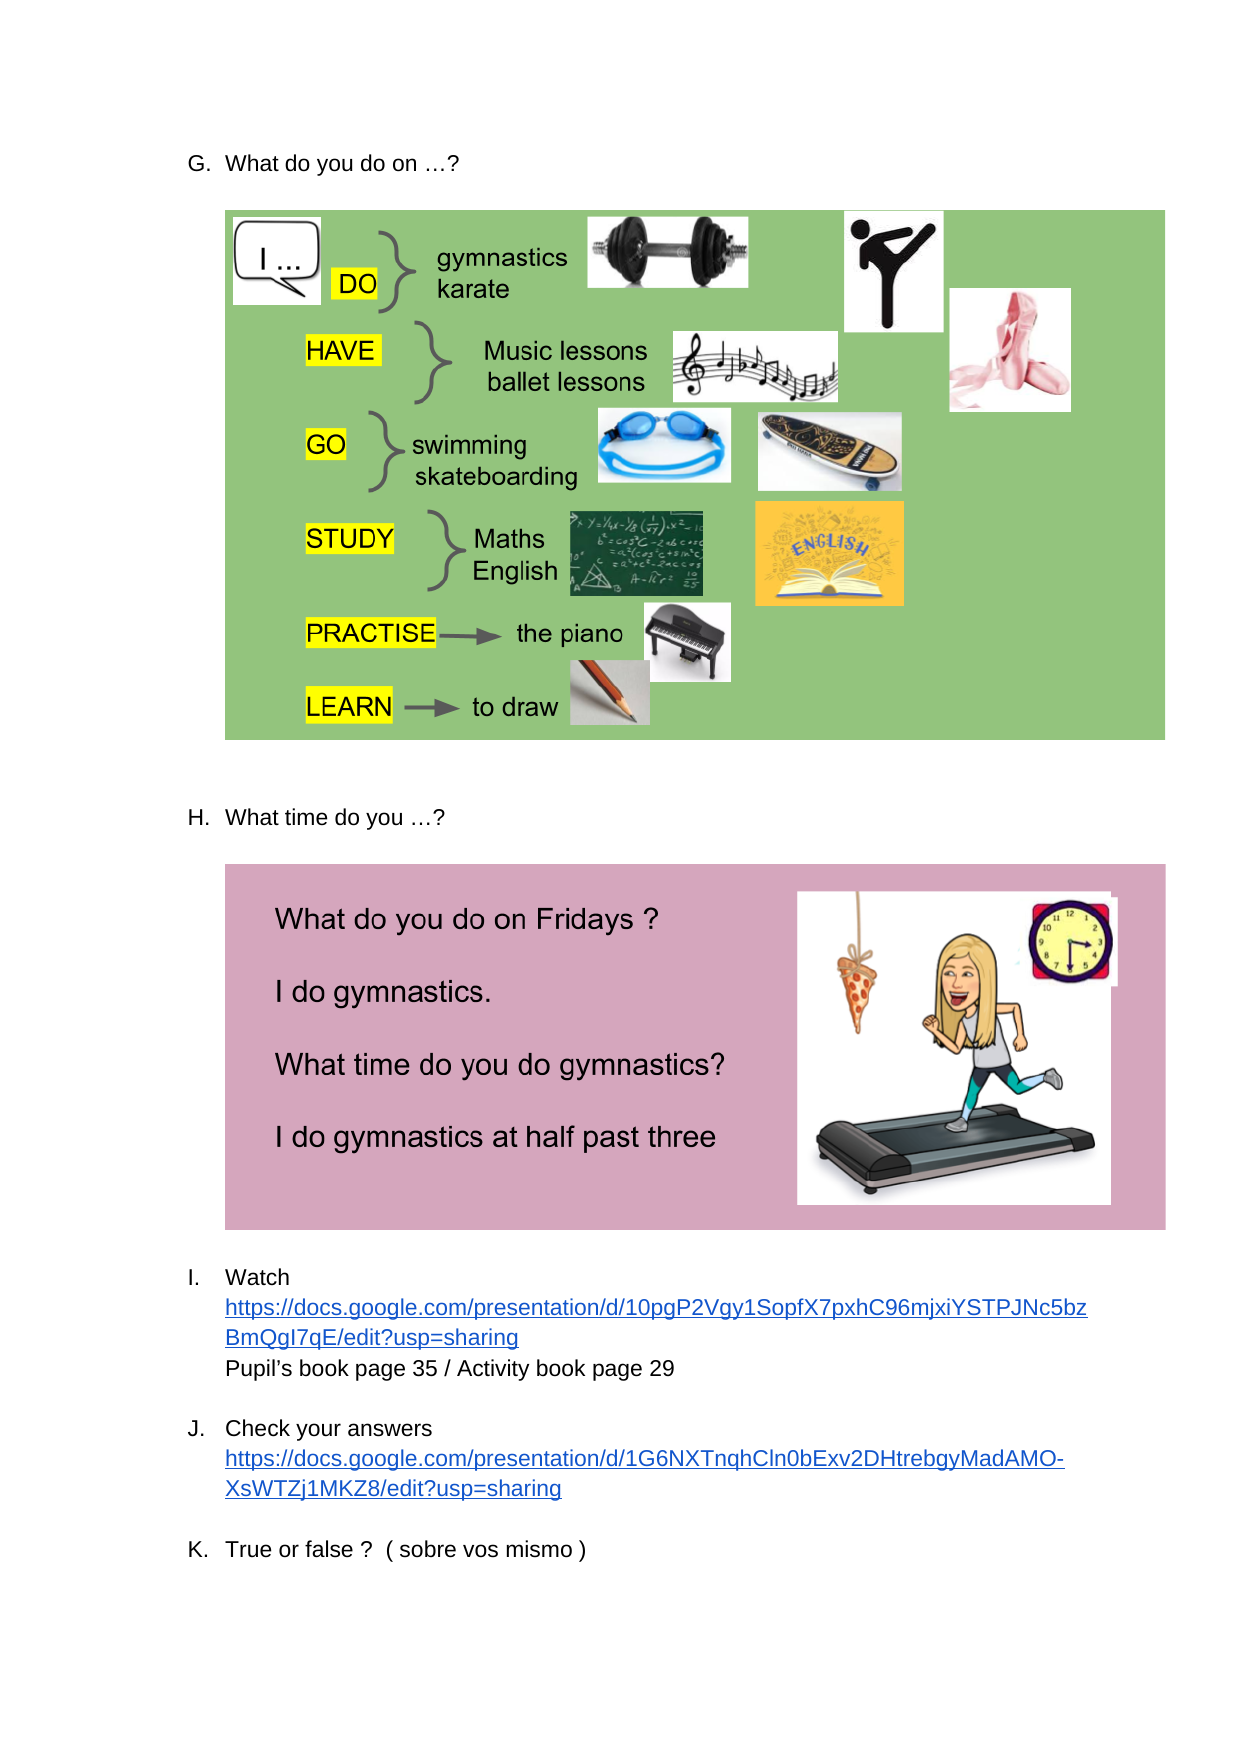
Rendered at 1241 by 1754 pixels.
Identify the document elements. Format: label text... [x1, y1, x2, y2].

text Pupil’s book page 35 / Activity book page 29 [225, 1354, 1090, 1381]
list True or false ? ( sobre vos mismo ) [187, 1536, 1090, 1562]
picture [225, 210, 1166, 740]
list What time do you …? [187, 804, 1090, 830]
picture [225, 864, 1166, 1230]
list Check your answers https://docs.google.com/presentation/d/1G6NXTnqhCln0bExv2DHtrebgyMadAMO-XsWTZj1MKZ8/edit?usp=sharing [187, 1415, 1090, 1502]
list Watch https://docs.google.com/presentation/d/10pgP2Vgy1SopfX7pxhC96mjxiYSTPJNc5bzBmQgI7qE/edit?usp=sharing [187, 1264, 1090, 1351]
list What do you do on …? [187, 150, 1090, 176]
